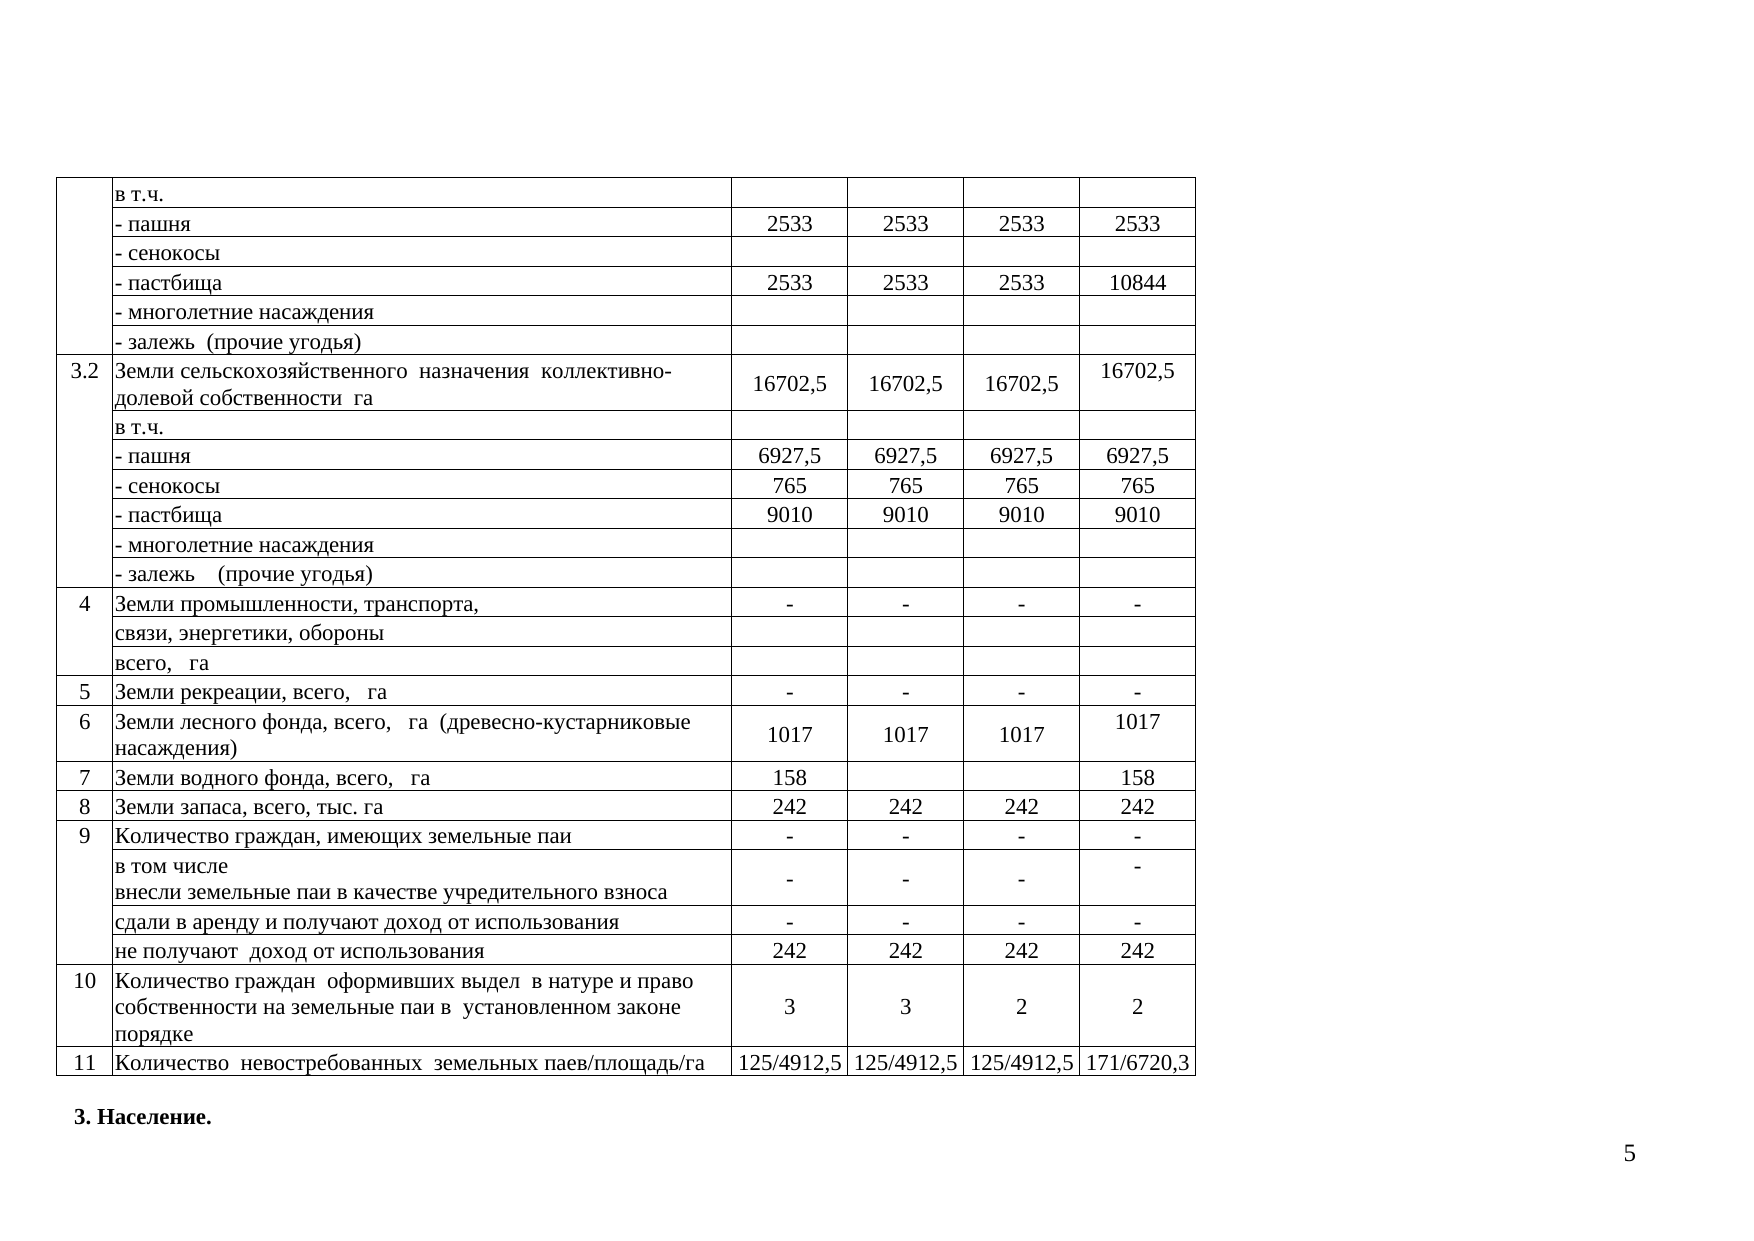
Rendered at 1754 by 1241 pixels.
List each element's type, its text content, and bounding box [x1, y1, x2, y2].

table_cell связи, энергетики, обороны [113, 617, 731, 646]
table_cell Количество граждан, имеющих земельные паи [113, 821, 731, 849]
table_cell Земли лесного фонда, всего, га (древесно-кустарниковые насаждения) [113, 706, 731, 761]
table_cell 2533 [732, 208, 847, 236]
table_cell 11 [57, 1047, 112, 1075]
table_cell 1017 [1080, 706, 1195, 761]
table_cell 6927,5 [964, 440, 1079, 469]
table_cell 158 [1080, 762, 1195, 790]
table_cell - [1080, 906, 1195, 934]
table_cell в т.ч. [113, 411, 731, 439]
table_cell 9010 [1080, 499, 1195, 528]
table_cell [1080, 178, 1195, 207]
table_cell - пастбища [113, 267, 731, 295]
table_cell - многолетние насаждения [113, 529, 731, 557]
table_cell 2533 [964, 208, 1079, 236]
table_cell 242 [964, 791, 1079, 819]
table_cell 16702,5 [964, 355, 1079, 410]
table_cell Количество невостребованных земельных паев/площадь/га [113, 1047, 731, 1075]
table_cell - [848, 676, 963, 705]
table_cell [732, 296, 847, 324]
table_cell [848, 529, 963, 557]
table_cell - многолетние насаждения [113, 296, 731, 324]
table_cell - [964, 906, 1079, 934]
table_cell 3 [732, 965, 847, 1046]
table_cell не получают доход от использования [113, 935, 731, 964]
table_cell Земли водного фонда, всего, га [113, 762, 731, 790]
table_cell [964, 178, 1079, 207]
table_cell 125/4912,5 [848, 1047, 963, 1075]
table_cell 10844 [1080, 267, 1195, 295]
table_cell 2 [964, 965, 1079, 1046]
table_cell [732, 411, 847, 439]
table_cell 242 [732, 935, 847, 964]
table_cell 6927,5 [848, 440, 963, 469]
table_cell - [1080, 588, 1195, 616]
table_cell 16702,5 [732, 355, 847, 410]
table_cell 5 [57, 676, 112, 705]
table_cell 7 [57, 762, 112, 790]
table_cell [1080, 326, 1195, 354]
table_cell 765 [732, 470, 847, 498]
table_cell 1017 [848, 706, 963, 761]
table_cell в т.ч. [113, 178, 731, 207]
table_cell [848, 558, 963, 587]
table_cell всего, га [113, 647, 731, 675]
table_cell 3.2 [57, 355, 112, 587]
table_cell [732, 617, 847, 646]
table_cell 1017 [964, 706, 1079, 761]
table_cell - пашня [113, 208, 731, 236]
table_cell [848, 326, 963, 354]
table_cell - [848, 906, 963, 934]
table_cell [848, 762, 963, 790]
table_cell - [732, 906, 847, 934]
table_cell [848, 178, 963, 207]
table_cell [848, 296, 963, 324]
table_cell - сенокосы [113, 237, 731, 266]
table_cell Количество граждан оформивших выдел в натуре и право собственности на земельные паи в установленном законе порядке [113, 965, 731, 1046]
table_cell 2533 [848, 208, 963, 236]
table_cell Земли рекреации, всего, га [113, 676, 731, 705]
table_cell 765 [1080, 470, 1195, 498]
table_cell 1017 [732, 706, 847, 761]
table_cell 2533 [848, 267, 963, 295]
table_cell [964, 617, 1079, 646]
table_cell 158 [732, 762, 847, 790]
table_cell 6927,5 [1080, 440, 1195, 469]
table_cell - [848, 850, 963, 905]
table_cell сдали в аренду и получают доход от использования [113, 906, 731, 934]
table_cell - [848, 588, 963, 616]
table_cell 242 [964, 935, 1079, 964]
table_cell [1080, 647, 1195, 675]
table_cell 2533 [1080, 208, 1195, 236]
table_cell [732, 529, 847, 557]
table_cell 6927,5 [732, 440, 847, 469]
table_cell 3 [848, 965, 963, 1046]
table_cell 765 [964, 470, 1079, 498]
text 3. Население. [74, 1103, 1636, 1129]
table_cell [1080, 237, 1195, 266]
table_cell [964, 411, 1079, 439]
table_cell 242 [1080, 935, 1195, 964]
table_cell [848, 647, 963, 675]
table_cell 171/6720,3 [1080, 1047, 1195, 1075]
table_cell [732, 326, 847, 354]
table_cell [848, 617, 963, 646]
table_cell 765 [848, 470, 963, 498]
table_cell - [732, 676, 847, 705]
table_cell - [1080, 821, 1195, 849]
table_cell [1080, 411, 1195, 439]
table_cell - пастбища [113, 499, 731, 528]
table_cell 242 [732, 791, 847, 819]
table_cell - [964, 676, 1079, 705]
table_cell - [848, 821, 963, 849]
table_cell [848, 411, 963, 439]
table_cell 16702,5 [848, 355, 963, 410]
table_cell 2533 [732, 267, 847, 295]
table_cell в том числе внесли земельные паи в качестве учредительного взноса [113, 850, 731, 905]
table_cell - [964, 850, 1079, 905]
table_cell - пашня [113, 440, 731, 469]
table_cell [964, 529, 1079, 557]
table_cell - [732, 588, 847, 616]
table_cell [964, 237, 1079, 266]
table_cell [732, 178, 847, 207]
table_cell 125/4912,5 [964, 1047, 1079, 1075]
table_cell [1080, 558, 1195, 587]
table_cell 6 [57, 706, 112, 761]
table_cell 242 [1080, 791, 1195, 819]
table_cell [732, 647, 847, 675]
table_cell [732, 558, 847, 587]
table_cell 9 [57, 821, 112, 964]
table_cell 2533 [964, 267, 1079, 295]
table_cell 9010 [964, 499, 1079, 528]
table_cell - сенокосы [113, 470, 731, 498]
table_cell 4 [57, 588, 112, 675]
table_cell 9010 [848, 499, 963, 528]
table_cell - [1080, 850, 1195, 905]
table_cell 125/4912,5 [732, 1047, 847, 1075]
table_cell - [964, 588, 1079, 616]
table_cell Земли запаса, всего, тыс. га [113, 791, 731, 819]
table_cell [1080, 296, 1195, 324]
table_cell - залежь (прочие угодья) [113, 326, 731, 354]
table_cell Земли промышленности, транспорта, [113, 588, 731, 616]
table_cell 8 [57, 791, 112, 819]
table_cell - залежь (прочие угодья) [113, 558, 731, 587]
table_cell 16702,5 [1080, 355, 1195, 410]
table_cell [964, 647, 1079, 675]
table_cell [964, 762, 1079, 790]
table_cell - [732, 850, 847, 905]
table_cell 242 [848, 935, 963, 964]
table_cell [848, 237, 963, 266]
table_cell Земли сельскохозяйственного назначения коллективно-долевой собственности га [113, 355, 731, 410]
table_cell 2 [1080, 965, 1195, 1046]
table_cell 242 [848, 791, 963, 819]
table_cell [732, 237, 847, 266]
table_cell [964, 296, 1079, 324]
table_cell [1080, 617, 1195, 646]
table_cell 3.1 [57, 178, 112, 354]
table_cell [964, 558, 1079, 587]
table_cell 9010 [732, 499, 847, 528]
table_cell - [732, 821, 847, 849]
table_cell - [1080, 676, 1195, 705]
table_cell - [964, 821, 1079, 849]
table_cell [964, 326, 1079, 354]
table_cell [1080, 529, 1195, 557]
table_cell 10 [57, 965, 112, 1046]
